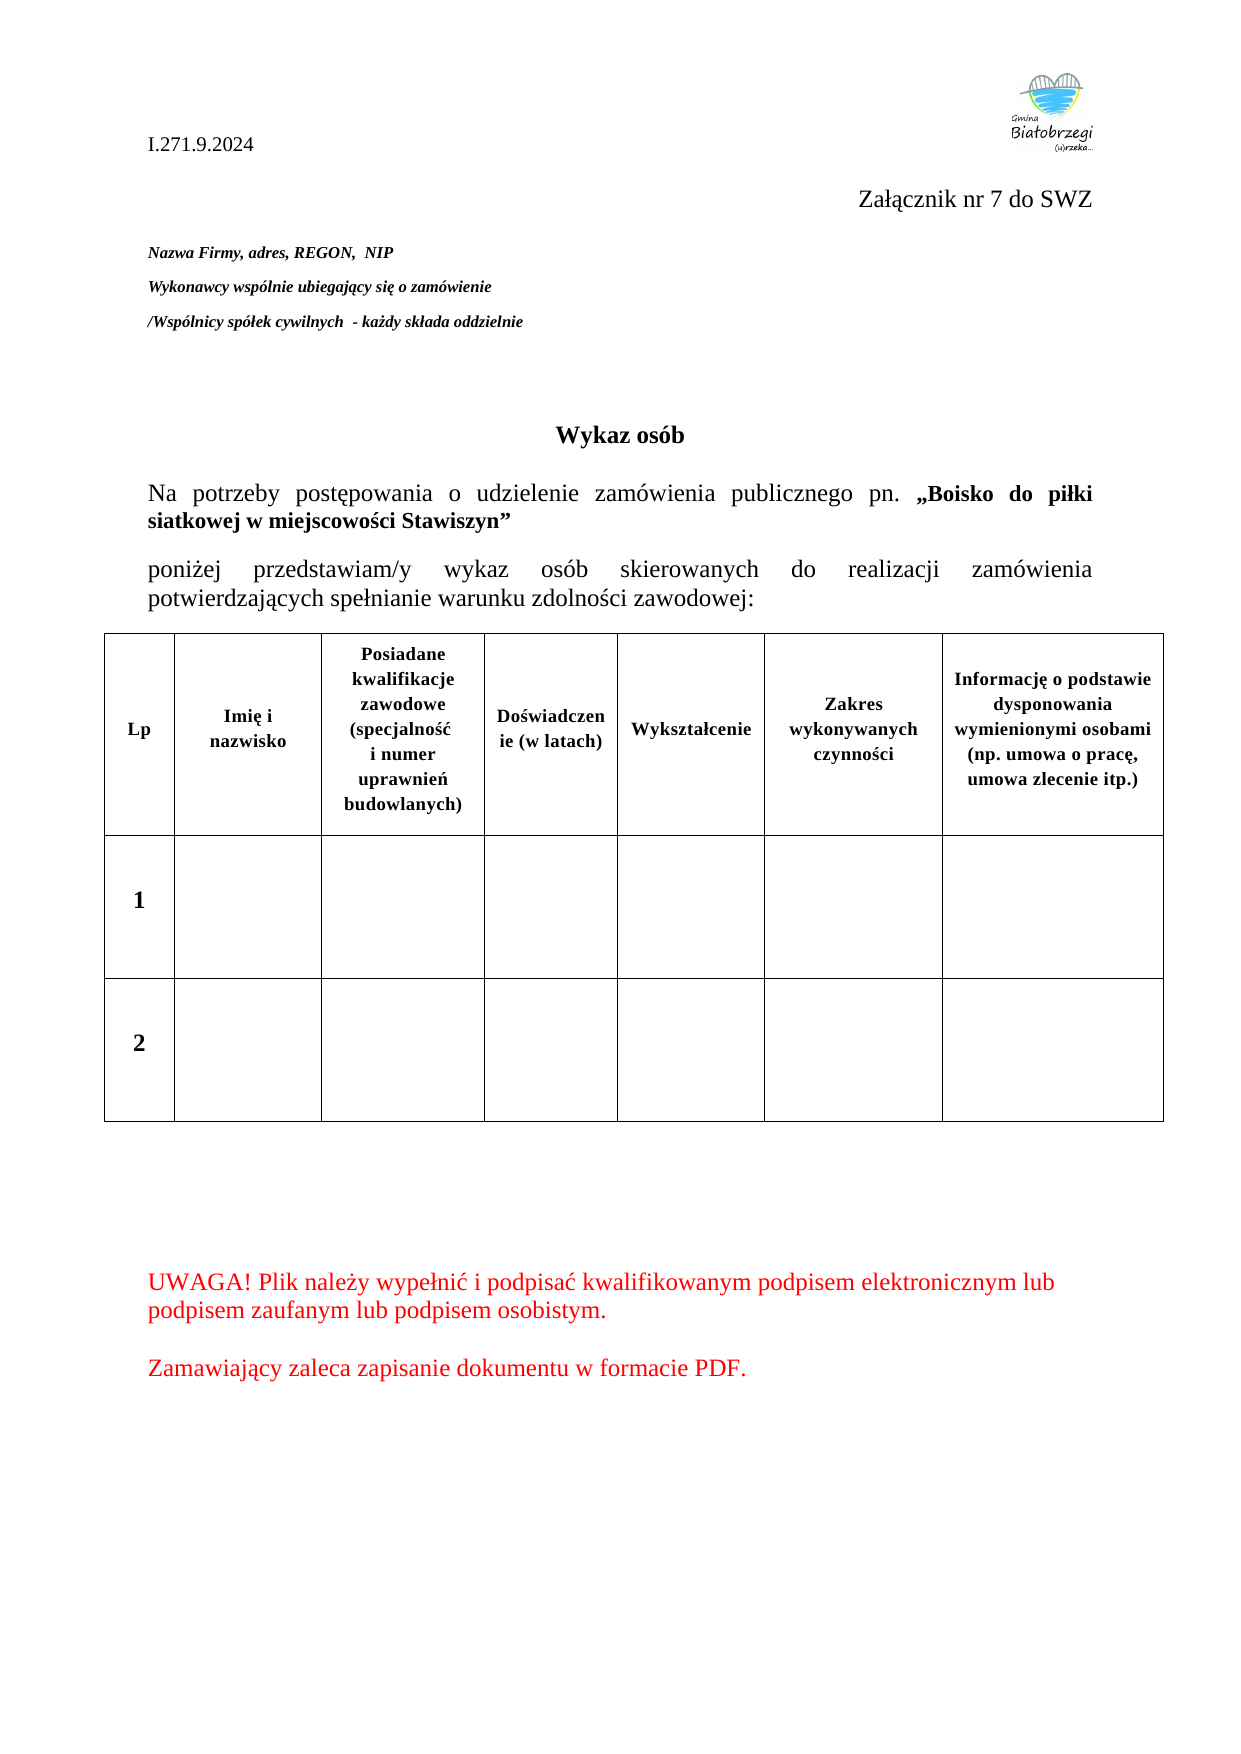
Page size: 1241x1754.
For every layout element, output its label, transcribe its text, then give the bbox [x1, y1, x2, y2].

table_cell [765, 836, 942, 978]
text poniżej przedstawiam/y wykaz osób skierowanych do realizacji zamówienia potwierdzających spełnianie warunku zdolności zawodowej: [148, 554, 1093, 612]
text Wykaz osób [148, 420, 1093, 449]
table_header Doświadczenie (w latach) [485, 634, 617, 835]
text Załącznik nr 7 do SWZ [148, 184, 1093, 213]
table_cell [943, 979, 1163, 1121]
table_cell [322, 979, 484, 1121]
table_header Posiadane kwalifikacje zawodowe (specjalność i numer uprawnień budowlanych) [322, 634, 484, 835]
table_cell [943, 836, 1163, 978]
table_header Wykształcenie [618, 634, 764, 835]
table_cell [618, 979, 764, 1121]
table_header Zakres wykonywanych czynności [765, 634, 942, 835]
table_cell 2 [105, 979, 174, 1121]
table_cell [175, 836, 321, 978]
picture [1012, 73, 1093, 152]
text Na potrzeby postępowania o udzielenie zamówienia publicznego pn. „Boisko do piłki siatkowej w miejscowości Stawiszyn” [148, 478, 1093, 533]
table_cell [322, 836, 484, 978]
text /Wspólnicy spółek cywilnych - każdy składa oddzielnie [148, 311, 1093, 331]
text Zamawiający zaleca zapisanie dokumentu w formacie PDF. [148, 1353, 1093, 1382]
table_header Informację o podstawie dysponowania wymienionymi osobami (np. umowa o pracę, umowa zlecenie itp.) [943, 634, 1163, 835]
table_cell [765, 979, 942, 1121]
text Nazwa Firmy, adres, REGON, NIP [148, 242, 1093, 262]
table_cell 1 [105, 836, 174, 978]
table_cell [618, 836, 764, 978]
text Wykonawcy wspólnie ubiegający się o zamówienie [148, 277, 1093, 296]
table_cell [485, 836, 617, 978]
text UWAGA! Plik należy wypełnić i podpisać kwalifikowanym podpisem elektronicznym lub podpisem zaufanym lub podpisem osobistym. [148, 1267, 1093, 1324]
table_header Lp [105, 634, 174, 835]
table_header Imię i nazwisko [175, 634, 321, 835]
table_cell [175, 979, 321, 1121]
table_cell [485, 979, 617, 1121]
